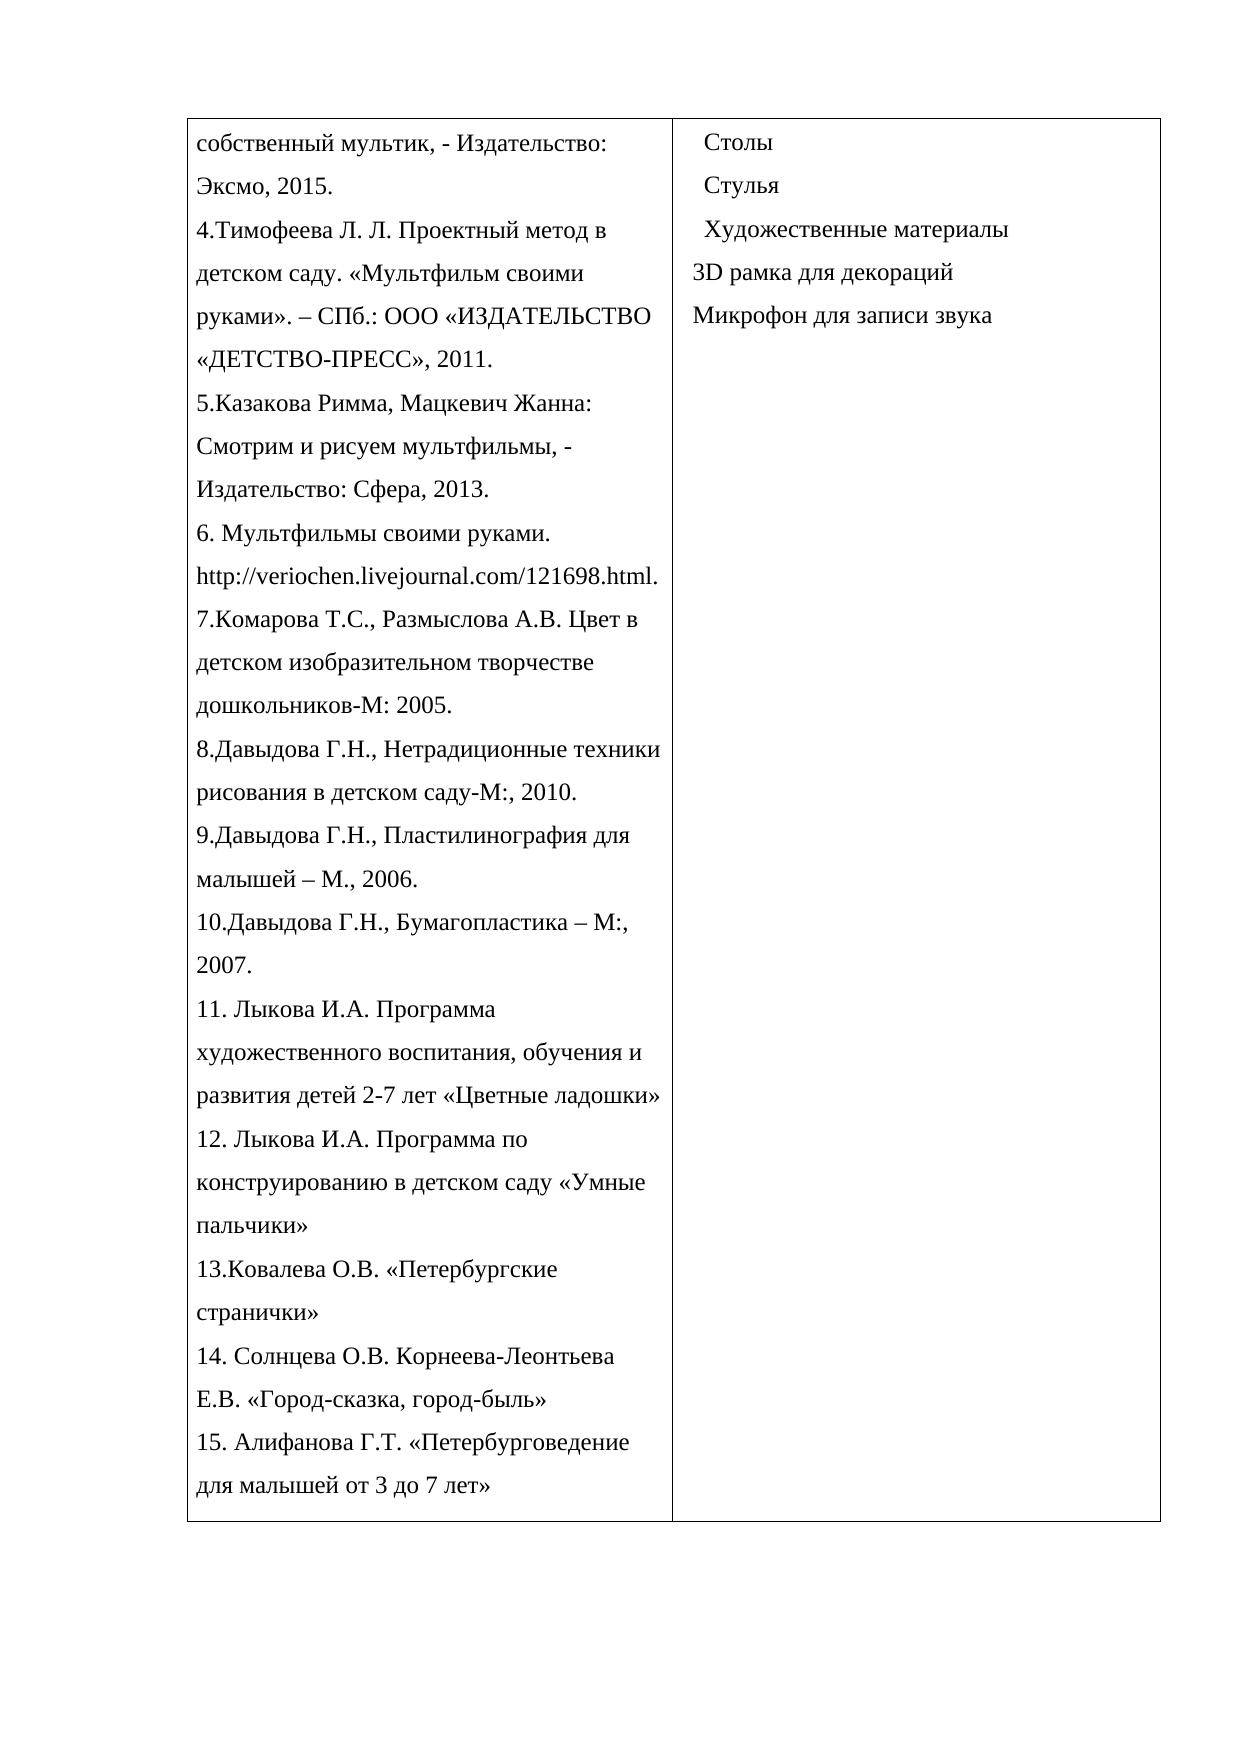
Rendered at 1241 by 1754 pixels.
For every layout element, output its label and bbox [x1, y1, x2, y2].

table_cell [673, 119, 1160, 1521]
table_cell [188, 119, 672, 1521]
